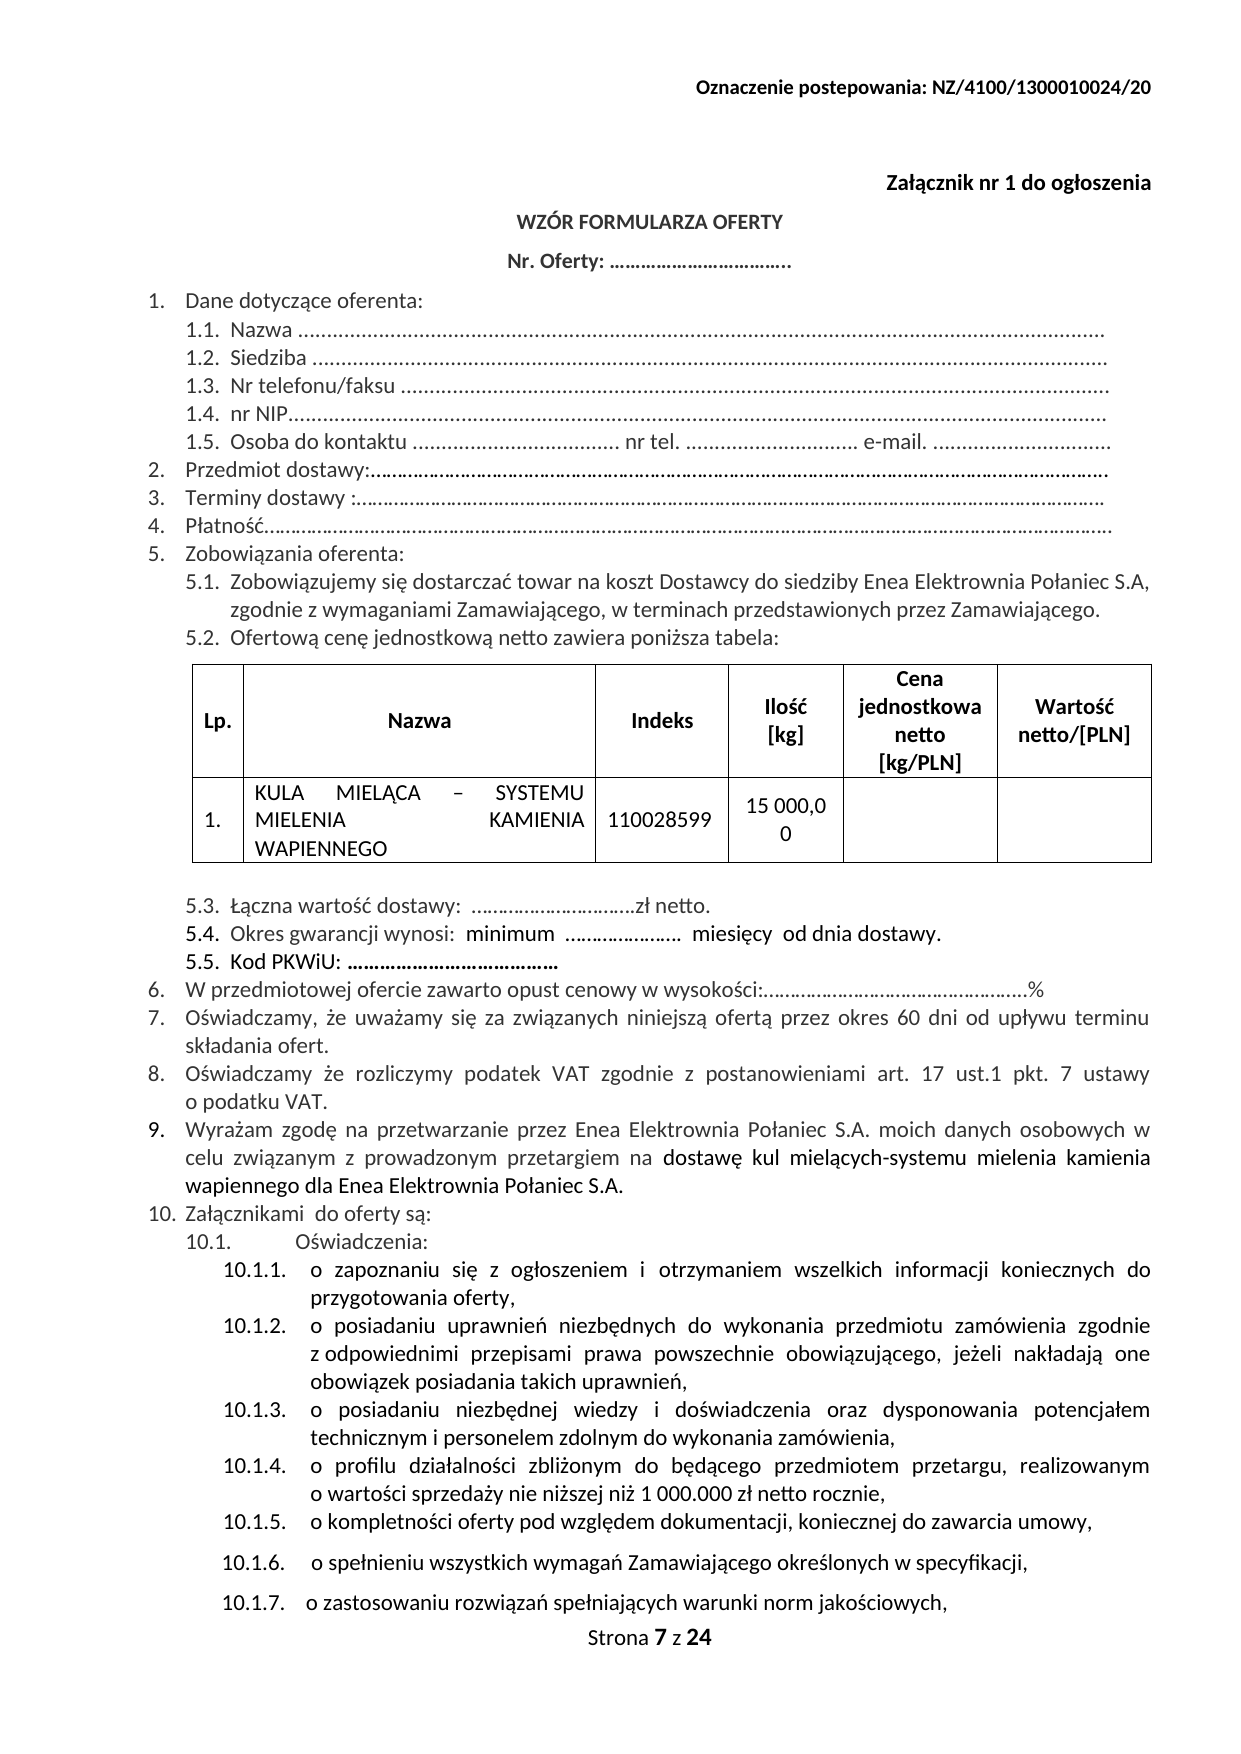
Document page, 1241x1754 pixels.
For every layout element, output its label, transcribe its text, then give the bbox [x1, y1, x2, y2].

list Łączna wartość dostawy: ………………………….zł netto. [185, 891, 1152, 919]
table_cell 1. [193, 778, 243, 862]
list Przedmiot dostawy:………………………………………………………………………………………………………………………….. [148, 455, 1152, 483]
list Siedziba .......................................................................................................................................... [185, 343, 1152, 371]
table_header Lp. [193, 665, 243, 777]
table_header Cena jednostkowa netto [kg/PLN] [844, 665, 997, 777]
list Ofertową cenę jednostkową netto zawiera poniższa tabela: [185, 623, 1152, 651]
list Zobowiązujemy się dostarczać towar na koszt Dostawcy do siedziby Enea Elektrownia Połaniec S.A, zgodnie z wymaganiami Zamawiającego, w terminach przedstawionych przez Zamawiającego. [185, 567, 1152, 623]
list Osoba do kontaktu .................................... nr tel. .............................. e-mail. ............................... [185, 427, 1152, 455]
text 10.1.7. o zastosowaniu rozwiązań spełniających warunki norm jakościowych, [185, 1588, 1152, 1616]
list Terminy dostawy :……………………………………………………………………………………………………………………………. [148, 483, 1152, 511]
table_cell KULA MIELĄCA – SYSTEMU MIELENIA KAMIENIA WAPIENNEGO [244, 778, 595, 862]
list o zapoznaniu się z ogłoszeniem i otrzymaniem wszelkich informacji koniecznych do przygotowania oferty, [223, 1255, 1152, 1311]
list Oświadczamy, że uważamy się za związanych niniejszą ofertą przez okres 60 dni od upływu terminu składania ofert. [148, 1003, 1152, 1059]
table_cell [844, 778, 997, 862]
table_header Nazwa [244, 665, 595, 777]
table_cell 110028599 [596, 778, 728, 862]
list Oświadczamy że rozliczymy podatek VAT zgodnie z postanowieniami art. 17 ust.1 pkt. 7 ustawy o podatku VAT. [148, 1059, 1152, 1115]
list o profilu działalności zbliżonym do będącego przedmiotem przetargu, realizowanym o wartości sprzedaży nie niższej niż 1 000.000 zł netto rocznie, [223, 1451, 1152, 1507]
list o kompletności oferty pod względem dokumentacji, koniecznej do zawarcia umowy, [223, 1507, 1152, 1535]
list Nr telefonu/faksu ........................................................................................................................... [185, 371, 1152, 399]
text 10.1.6. o spełnieniu wszystkich wymagań Zamawiającego określonych w specyfikacji, [185, 1548, 1152, 1576]
text Nr. Oferty: …………………………….. [148, 247, 1152, 274]
table_header Indeks [596, 665, 728, 777]
table_cell [998, 778, 1151, 862]
list W przedmiotowej ofercie zawarto opust cenowy w wysokości:…………………………………………..% [148, 975, 1152, 1003]
list Kod PKWiU: ………………………………… [185, 947, 1152, 975]
list Załącznikami do oferty są: [148, 1199, 1152, 1227]
list o posiadaniu niezbędnej wiedzy i doświadczenia oraz dysponowania potencjałem technicznym i personelem zdolnym do wykonania zamówienia, [223, 1395, 1152, 1451]
list Zobowiązania oferenta: [148, 539, 1152, 567]
list Nazwa ............................................................................................................................................ [185, 315, 1152, 343]
list Dane dotyczące oferenta: [148, 287, 1152, 315]
table_cell 15 000,00 [729, 778, 843, 862]
list Płatność…………………………………………………………………………………………………………………………………………….. [148, 511, 1152, 539]
text Załącznik nr 1 do ogłoszenia [295, 168, 1152, 196]
text WZÓR FORMULARZA OFERTY [148, 208, 1152, 235]
list Wyrażam zgodę na przetwarzanie przez Enea Elektrownia Połaniec S.A. moich danych osobowych w celu związanym z prowadzonym przetargiem na dostawę kul mielących-systemu mielenia kamienia wapiennego dla Enea Elektrownia Połaniec S.A. [148, 1115, 1152, 1199]
list Okres gwarancji wynosi: minimum …………………. miesięcy od dnia dostawy. [185, 919, 1152, 947]
list nr NIP.............................................................................................................................................. [185, 399, 1152, 427]
table_header Ilość [kg] [729, 665, 843, 777]
list Oświadczenia: [185, 1227, 1152, 1255]
table_header Wartość netto/[PLN] [998, 665, 1151, 777]
list o posiadaniu uprawnień niezbędnych do wykonania przedmiotu zamówienia zgodnie z odpowiednimi przepisami prawa powszechnie obowiązującego, jeżeli nakładają one obowiązek posiadania takich uprawnień, [223, 1311, 1152, 1395]
